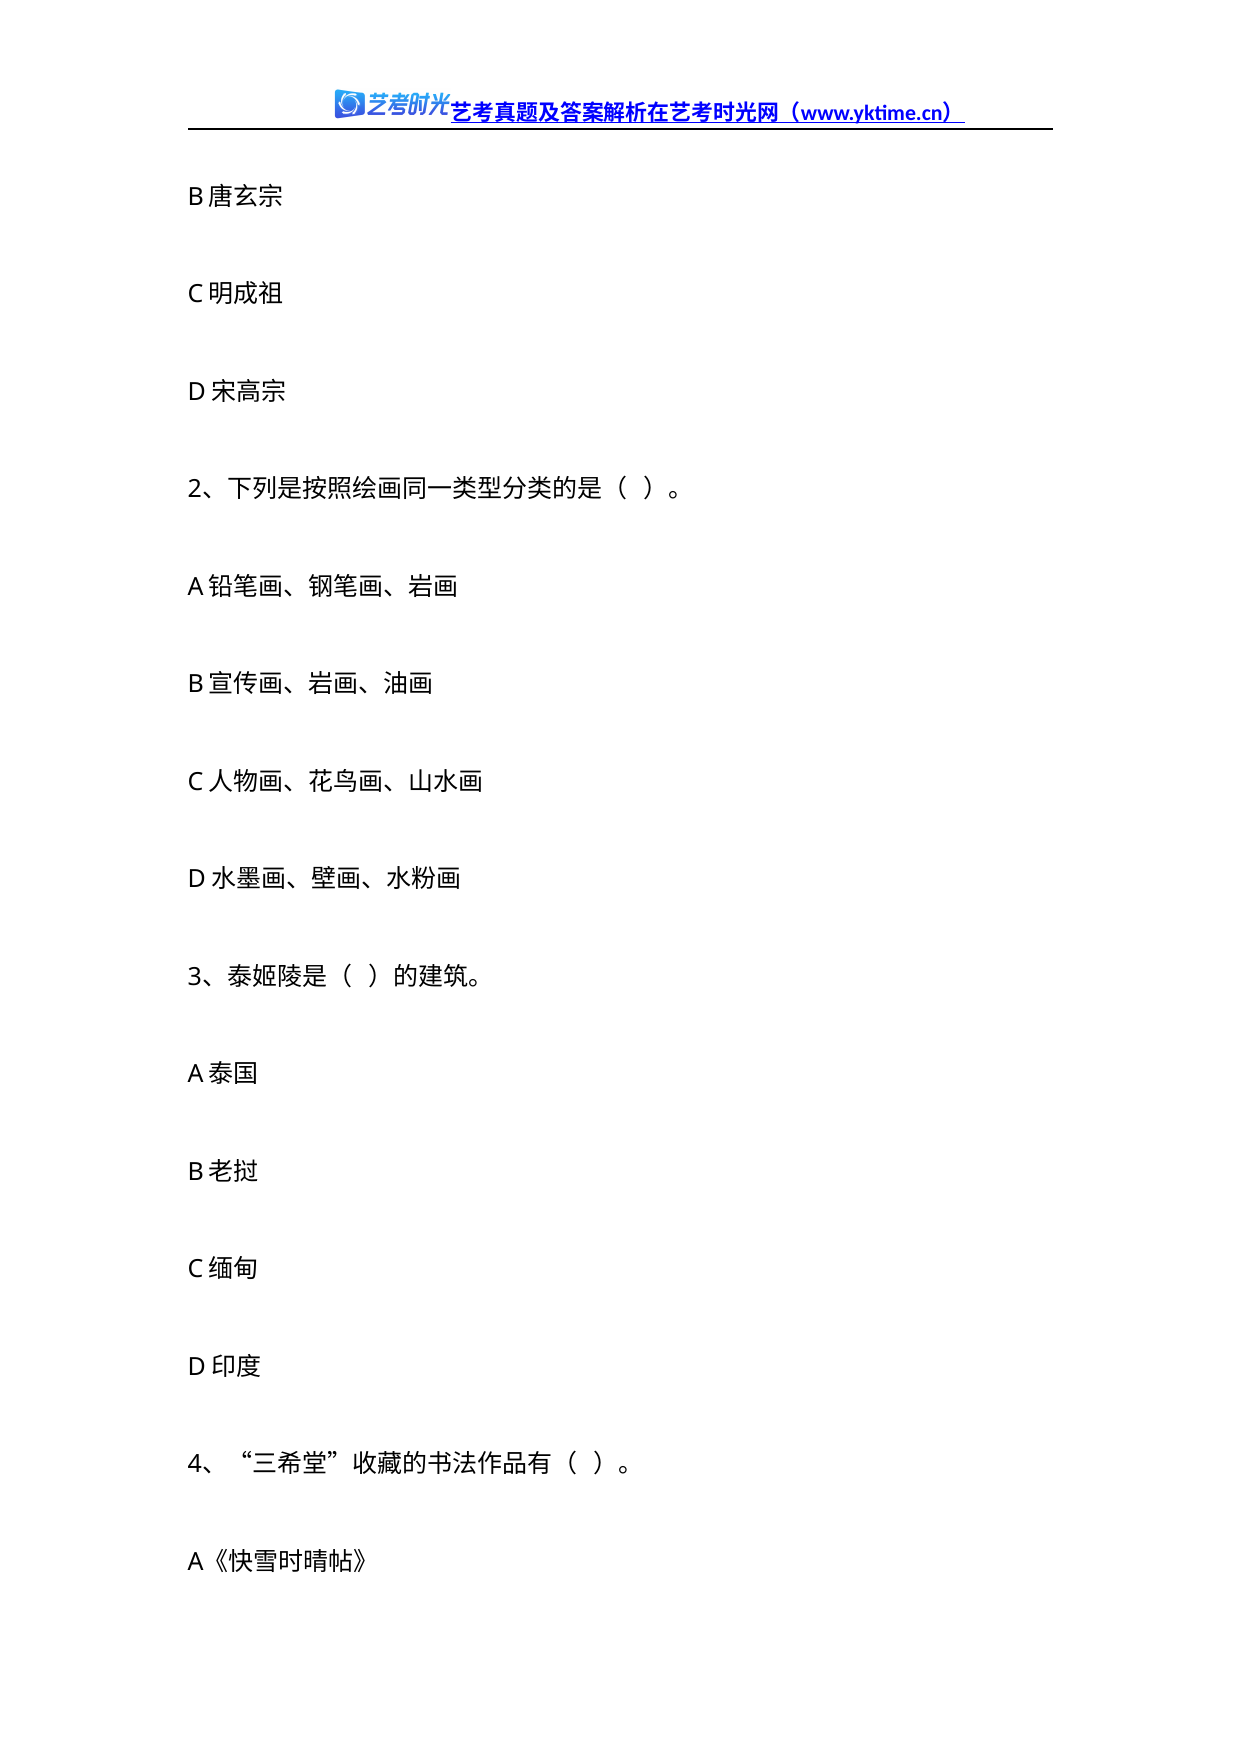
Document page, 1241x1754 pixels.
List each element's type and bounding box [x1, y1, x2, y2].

text [187, 162, 1053, 1592]
picture [334, 88, 451, 120]
